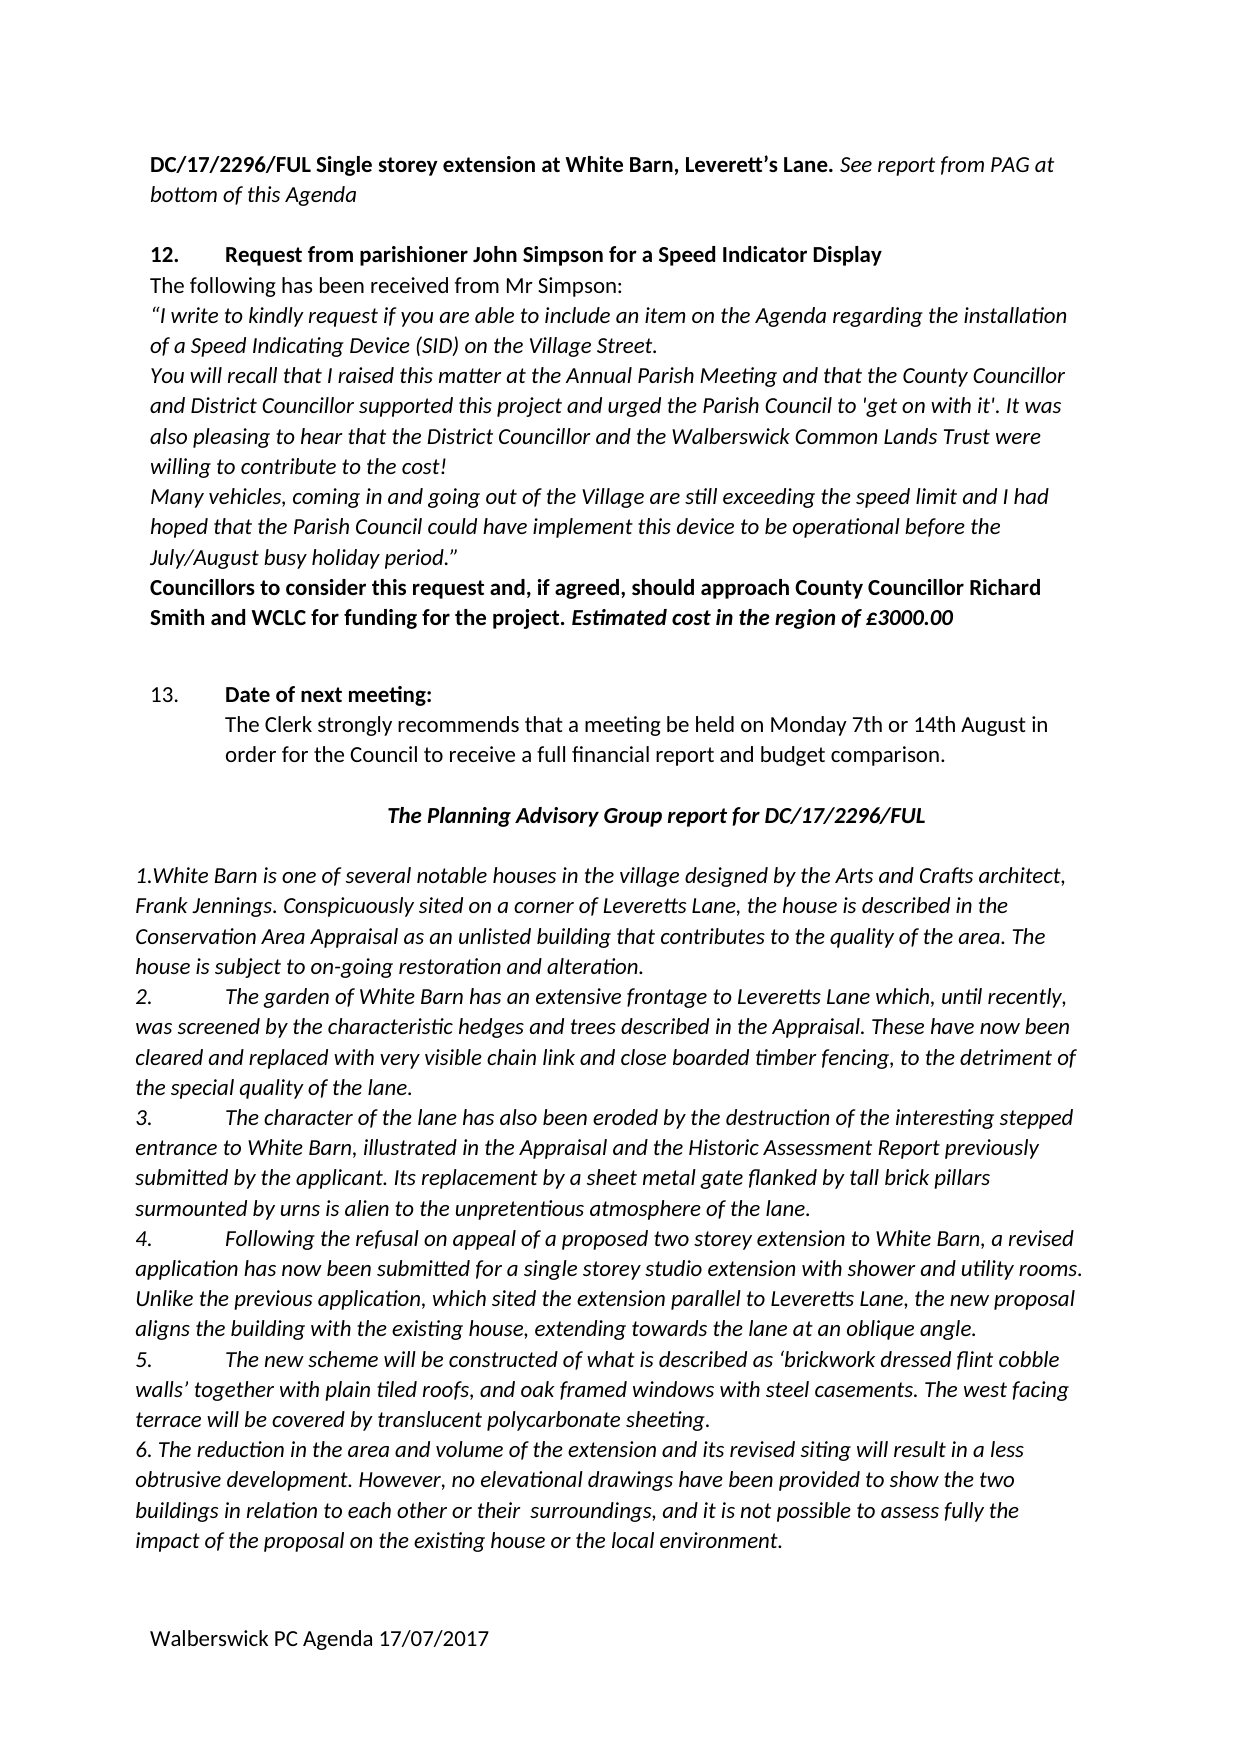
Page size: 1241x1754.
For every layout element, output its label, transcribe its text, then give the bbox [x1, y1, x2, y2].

list 2. The garden of White Barn has an extensive frontage to Leveretts Lane which, until recently, was screened by the characteristic hedges and trees described in the Appraisal. These have now been cleared and replaced with very visible chain link and close boarded timber fencing, to the detriment of the special quality of the lane. [135, 982, 1090, 1101]
list The Planning Advisory Group report for DC/17/2296/FUL [225, 801, 1090, 829]
list 4. Following the refusal on appeal of a proposed two storey extension to White Barn, a revised application has now been submitted for a single storey studio extension with shower and utility rooms. Unlike the previous application, which sited the extension parallel to Leveretts Lane, the new proposal aligns the building with the existing house, extending towards the lane at an oblique angle. [135, 1224, 1090, 1343]
list “I write to kindly request if you are able to include an item on the Agenda regarding the installation of a Speed Indicating Device (SID) on the Village Street. [150, 301, 1090, 359]
list The following has been received from Mr Simpson: [150, 271, 1090, 299]
list 5. The new scheme will be constructed of what is described as ‘brickwork dressed flint cobble walls’ together with plain tiled roofs, and oak framed windows with steel casements. The west facing terrace will be covered by translucent polycarbonate sheeting. [135, 1345, 1090, 1433]
list 1.White Barn is one of several notable houses in the village designed by the Arts and Crafts architect, Frank Jennings. Conspicuously sited on a corner of Leveretts Lane, the house is described in the Conservation Area Appraisal as an unlisted building that contributes to the quality of the area. The house is subject to on-going restoration and alteration. [135, 861, 1090, 980]
list Date of next meeting: [150, 680, 1090, 708]
list DC/17/2296/FUL Single storey extension at White Barn, Leverett’s Lane. See report from PAG at bottom of this Agenda [150, 150, 1090, 208]
list 6. The reduction in the area and volume of the extension and its revised siting will result in a less obtrusive development. However, no elevational drawings have been provided to show the two buildings in relation to each other or their surroundings, and it is not possible to assess fully the impact of the proposal on the existing house or the local environment. [135, 1435, 1090, 1554]
list 3. The character of the lane has also been eroded by the destruction of the interesting stepped entrance to White Barn, illustrated in the Appraisal and the Historic Assessment Report previously submitted by the applicant. Its replacement by a sheet metal gate flanked by tall brick pillars surmounted by urns is alien to the unpretentious atmosphere of the lane. [135, 1103, 1090, 1222]
list Councillors to consider this request and, if agreed, should approach County Councillor Richard Smith and WCLC for funding for the project. Estimated cost in the region of £3000.00 [150, 573, 1090, 631]
list The Clerk strongly recommends that a meeting be held on Monday 7th or 14th August in order for the Council to receive a full financial report and budget comparison. [225, 710, 1090, 769]
list Request from parishioner John Simpson for a Speed Indicator Display [150, 241, 1090, 269]
list Many vehicles, coming in and going out of the Village are still exceeding the speed limit and I had hoped that the Parish Council could have implement this device to be operational before the July/August busy holiday period.” [150, 482, 1090, 571]
list You will recall that I raised this matter at the Annual Parish Meeting and that the County Councillor and District Councillor supported this project and urged the Parish Council to 'get on with it'. It was also pleasing to hear that the District Councillor and the Walberswick Common Lands Trust were willing to contribute to the cost! [150, 361, 1090, 480]
